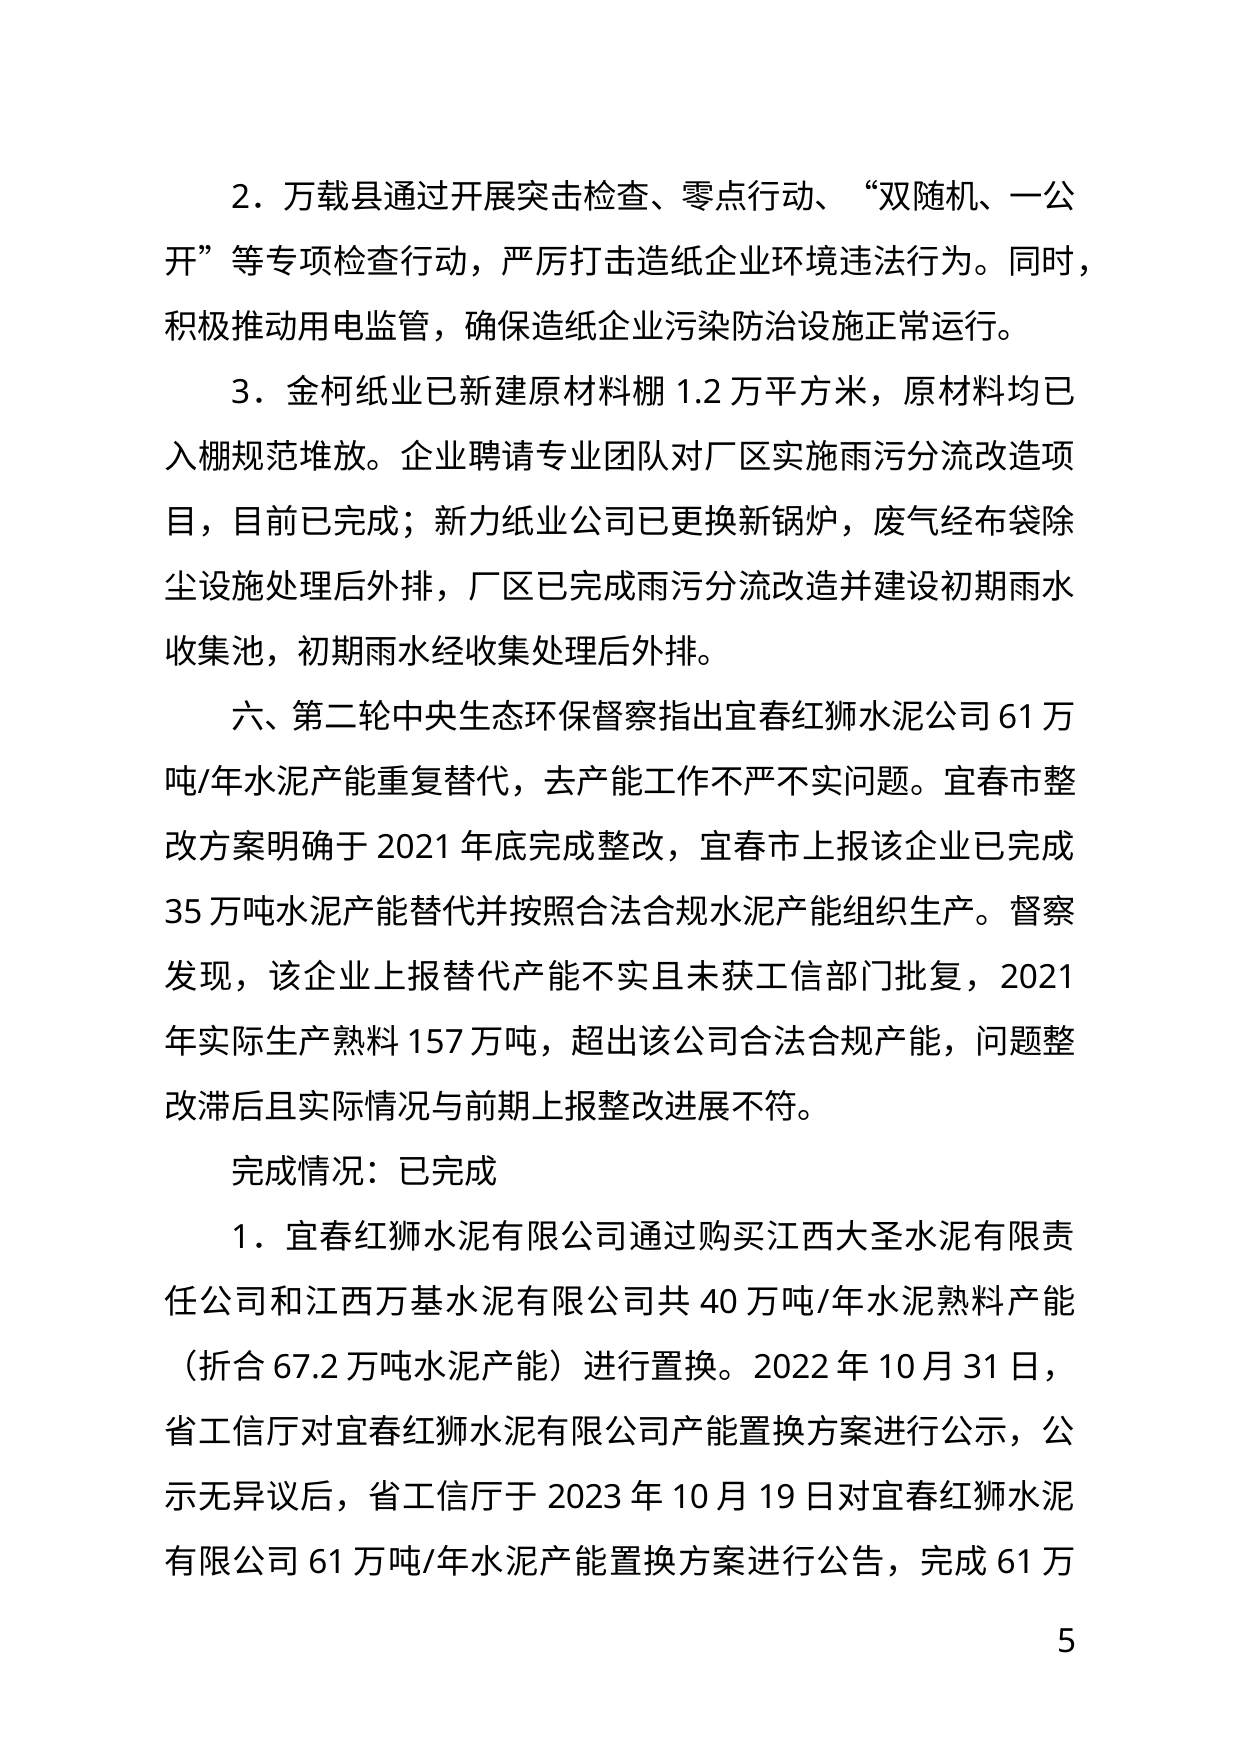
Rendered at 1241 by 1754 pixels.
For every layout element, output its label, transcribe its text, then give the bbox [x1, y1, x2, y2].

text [164, 1332, 1076, 1592]
text 六、第二轮中央生态环保督察指出宜春红狮水泥公司61万吨/年水泥产能重复替代，去产能工作不严不实问题。宜春市整改方案明确于2021年底完成整改，宜春市上报该企业已完成35万吨水泥产能替代并按照合法合规水泥产能组织生产。督察发现，该企业上报替代产能不实且未获工信部门批复，2021年实际生产熟料157万吨，超出该公司合法合规产能，问题整改滞后且实际情况与前期上报整改进展不符。 [164, 812, 1076, 1267]
text 完成情况：已完成 [164, 1267, 1076, 1332]
text 2．万载县通过开展突击检查、零点行动、“双随机、一公开”等专项检查行动，严厉打击造纸企业环境违法行为。同时，积极推动用电监管，确保造纸企业污染防治设施正常运行。 [164, 227, 1076, 487]
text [164, 162, 1076, 227]
text 3．金柯纸业已新建原材料棚1.2万平方米，原材料均已入棚规范堆放。企业聘请专业团队对厂区实施雨污分流改造项目，目前已完成；新力纸业公司已更换新锅炉，废气经布袋除尘设施处理后外排，厂区已完成雨污分流改造并建设初期雨水收集池，初期雨水经收集处理后外排。 [164, 487, 1076, 812]
